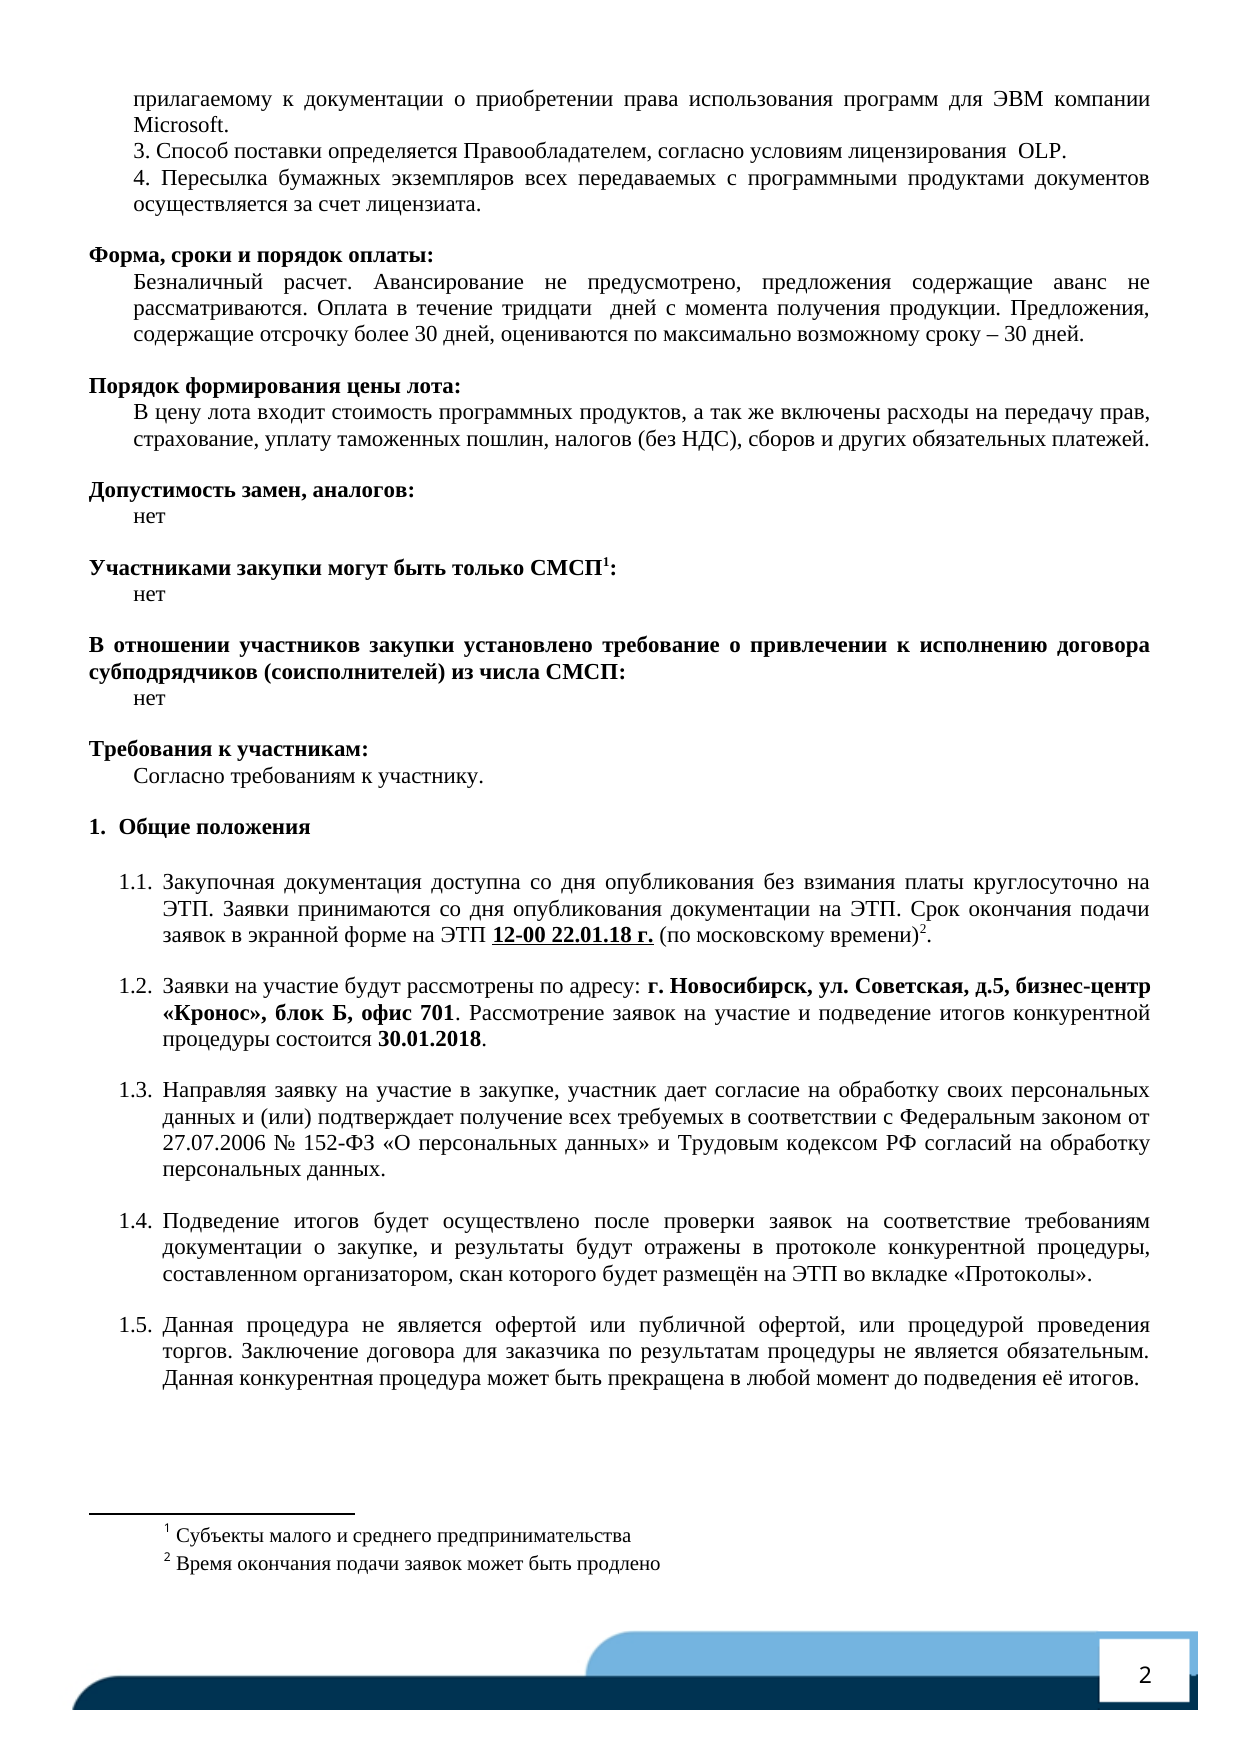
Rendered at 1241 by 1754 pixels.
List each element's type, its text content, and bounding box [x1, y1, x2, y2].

text Данная процедура не является офертой или публичной офертой, или процедурой проведения торгов. Заключение договора для заказчика по результатам процедуры не является обязательным. Данная конкурентная процедура может быть прекращена в любой момент до подведения её итогов. [118, 1311, 1152, 1390]
text Направляя заявку на участие в закупке, участник дает согласие на обработку своих персональных данных и (или) подтверждает получение всех требуемых в соответствии с Федеральным законом от 27.07.2006 № 152-ФЗ «О персональных данных» и Трудовым кодексом РФ согласий на обработку персональных данных. [118, 1076, 1152, 1182]
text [133, 85, 1152, 164]
text В цену лота входит стоимость программных продуктов, а так же включены расходы на передачу прав, страхование, уплату таможенных пошлин, налогов (без НДС), сборов и других обязательных платежей. [133, 398, 1152, 451]
text В отношении участников закупки установлено требование о привлечении к исполнению договора субподрядчиков (соисполнителей) из числа СМСП: [89, 631, 1152, 684]
text Требования к участникам: [89, 735, 1152, 762]
text Участниками закупки могут быть только СМСП: [89, 554, 1152, 580]
text 4. Пересылка бумажных экземпляров всех передаваемых с программными продуктами документов осуществляется за счет лицензиата. [133, 164, 1152, 216]
text нет [133, 580, 1152, 606]
text Общие положения [89, 813, 1152, 839]
text Форма, сроки и порядок оплаты: [89, 241, 1152, 268]
text нет [133, 502, 1152, 529]
text Заявки на участие будут рассмотрены по адресу: г. Новосибирск, ул. Советская, д.5, бизнес-центр «Кронос», блок Б, офис 701. Рассмотрение заявок на участие и подведение итогов конкурентной процедуры состоится 30.01.2018. [118, 972, 1152, 1051]
text Безналичный расчет. Авансирование не предусмотрено, предложения содержащие аванс не рассматриваются. Оплата в течение тридцати дней с момента получения продукции. Предложения, содержащие отсрочку более 30 дней, оцениваются по максимально возможному сроку – 30 дней. [133, 268, 1152, 347]
text Закупочная документация доступна со дня опубликования без взимания платы круглосуточно на ЭТП. Заявки принимаются со дня опубликования документации на ЭТП. Срок окончания подачи заявок в экранной форме на ЭТП 12-00 22.01.18 г. (по московскому времени). [118, 868, 1152, 947]
picture [58, 1630, 1198, 1710]
text Согласно требованиям к участнику. [133, 762, 1152, 788]
text Порядок формирования цены лота: [89, 372, 1152, 398]
text Допустимость замен, аналогов: [89, 476, 1152, 502]
text Подведение итогов будет осуществлено после проверки заявок на соответствие требованиям документации о закупке, и результаты будут отражены в протоколе конкурентной процедуры, составленном организатором, скан которого будет размещён на ЭТП во вкладке «Протоколы». [118, 1207, 1152, 1286]
text нет [133, 684, 1152, 710]
